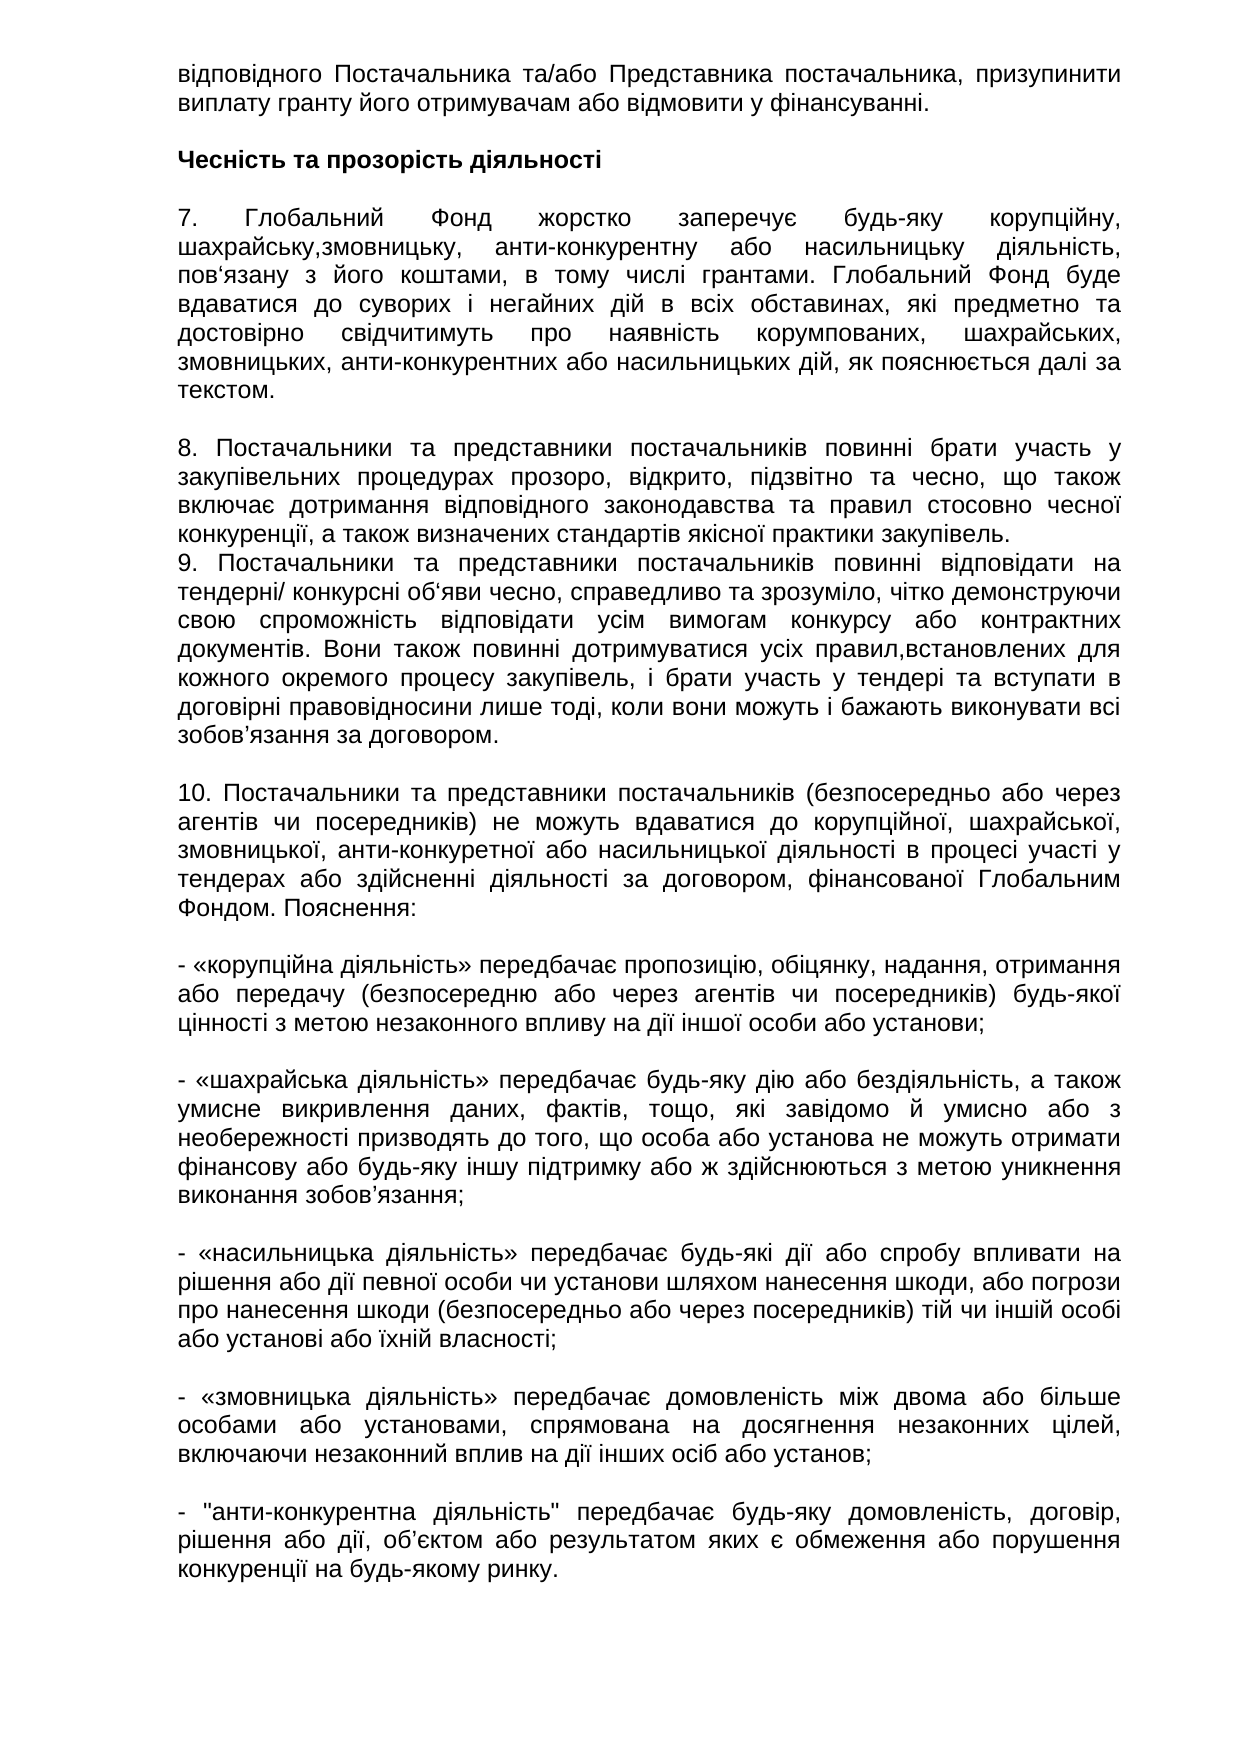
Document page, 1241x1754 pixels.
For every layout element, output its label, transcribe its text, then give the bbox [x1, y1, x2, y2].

text - «шахрайська діяльність» передбачає будь-яку дію або бездіяльність, а також умисне викривлення даних, фактів, тощо, які завідомо й умисно або з необережності призводять до того, що особа або установа не можуть отримати фінансову або будь-яку іншу підтримку або ж здійснюються з метою уникнення виконання зобов’язання; [177, 1065, 1122, 1209]
text 10. Постачальники та представники постачальників (безпосередньо або через агентів чи посередників) не можуть вдаватися до корупційної, шахрайської, змовницької, анти-конкуретної або насильницької діяльності в процесі участі у тендерах або здійсненні діяльності за договором, фінансованої Глобальним Фондом. Пояснення: [177, 778, 1122, 922]
text - «насильницька діяльність» передбачає будь-які дії або спробу впливати на рішення або дії певної особи чи установи шляхом нанесення шкоди, або погрози про нанесення шкоди (безпосередньо або через посередників) тій чи іншій особі або установі або їхній власності; [177, 1238, 1122, 1353]
text 9. Постачальники та представники постачальників повинні відповідати на тендерні/ конкурсні об‘яви чесно, справедливо та зрозуміло, чітко демонструючи свою спроможність відповідати усім вимогам конкурсу або контрактних документів. Вони також повинні дотримуватися усіх правил,встановлених для кожного окремого процесу закупівель, і брати участь у тендері та вступати в договірні правовідносини лише тоді, коли вони можуть і бажають виконувати всі зобов’язання за договором. [177, 548, 1122, 749]
text 8. Постачальники та представники постачальників повинні брати участь у закупівельних процедурах прозоро, відкрито, підзвітно та чесно, що також включає дотримання відповідного законодавства та правил стосовно чесної конкуренції, а також визначених стандартів якісної практики закупівель. [177, 433, 1122, 548]
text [177, 59, 1122, 117]
text - «корупційна діяльність» передбачає пропозицію, обіцянку, надання, отримання або передачу (безпосередню або через агентів чи посередників) будь-якої цінності з метою незаконного впливу на дії іншої особи або установи; [177, 950, 1122, 1037]
text 7. Глобальний Фонд жорстко заперечує будь-яку корупційну, шахрайську,змовницьку, анти-конкурентну або насильницьку діяльність, пов‘язану з його коштами, в тому числі грантами. Глобальний Фонд буде вдаватися до суворих і негайних дій в всіх обставинах, які предметно та достовірно свідчитимуть про наявність корумпованих, шахрайських, змовницьких, анти-конкурентних або насильницьких дій, як пояснюється далі за текстом. [177, 203, 1122, 404]
text - "анти-конкурентна діяльність" передбачає будь-яку домовленість, договір, рішення або дії, об’єктом або результатом яких є обмеження або порушення конкуренції на будь-якому ринку. [177, 1497, 1122, 1583]
text Чесність та прозорість діяльності [177, 145, 1122, 174]
text - «змовницька діяльність» передбачає домовленість між двома або більше особами або установами, спрямована на досягнення незаконних цілей, включаючи незаконний вплив на дії інших осіб або установ; [177, 1382, 1122, 1468]
